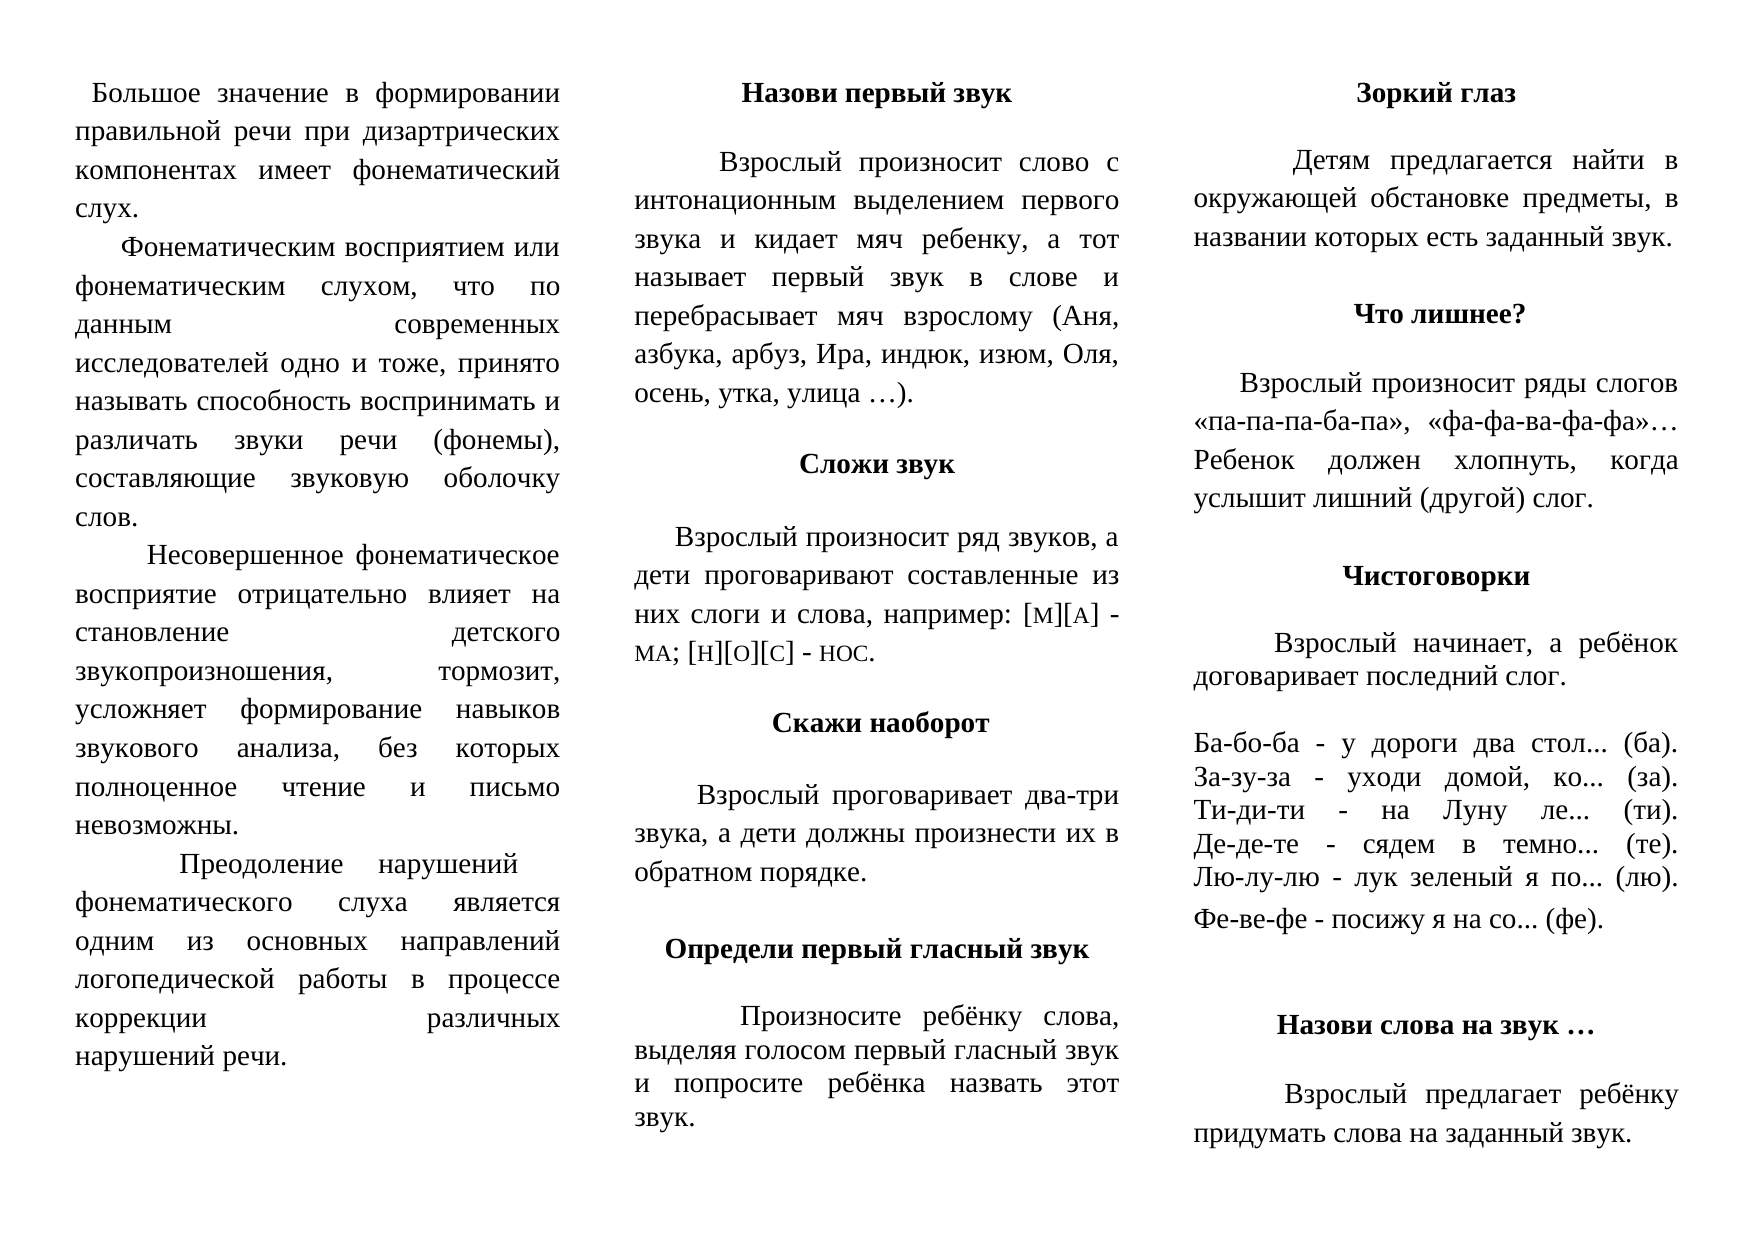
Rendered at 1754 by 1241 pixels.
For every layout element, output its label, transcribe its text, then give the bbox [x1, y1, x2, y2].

text Назови первый звук [634, 75, 1119, 108]
text Скажи наоборот [634, 705, 1119, 738]
text Несовершенное фонематическое восприятие отрицательно влияет на становление детского звукопроизношения, тормозит, усложняет формирование навыков звукового анализа, без которых полноценное чтение и письмо невозможны. [75, 537, 560, 841]
text Большое значение в формировании правильной речи при дизартрических компонентах имеет фонематический слух. [75, 75, 560, 224]
text Ба-бо-ба - у дороги два стол... (ба). За-зу-за - уходи домой, ко... (за). Ти-ди-ти - на Луну ле... (ти). Де-де-те - сядем в темно... (те). Лю-лу-лю - лук зеленый я по... (лю). Фе-ве-фе - посижу я на со... (фе). [1193, 692, 1679, 936]
text Зоркий глаз [1193, 75, 1679, 108]
text Взрослый произносит ряды слогов «па-па-па-ба-па», «фа-фа-ва-фа-фа»… Ребенок должен хлопнуть, когда услышит лишний (другой) слог. [1193, 365, 1679, 514]
text Взрослый произносит слово с интонационным выделением первого звука и кидает мяч ребенку, а тот называет первый звук в слове и перебрасывает мяч взрослому (Аня, азбука, арбуз, Ира, индюк, изюм, Оля, осень, утка, улица …). [634, 144, 1119, 408]
text Преодоление нарушений фонематического слуха является одним из основных направлений логопедической работы в процессе коррекции различных нарушений речи. [75, 846, 560, 1072]
text Взрослый проговаривает два-три звука, а дети должны произнести их в обратном порядке. [634, 738, 1119, 888]
text Что лишнее? [1193, 296, 1679, 330]
text Взрослый произносит ряд звуков, а дети проговаривают составленные из них слоги и слова, например: [м][а] - ма; [н][о][с] - нос. [634, 480, 1119, 668]
text Чистоговорки [1193, 558, 1679, 591]
text Взрослый начинает, а ребёнок договаривает последний слог. [1193, 625, 1679, 692]
text Детям предлагается найти в окружающей обстановке предметы, в названии которых есть заданный звук. [1193, 142, 1679, 253]
text Фонематическим восприятием или фонематическим слухом, что по данным современных исследователей одно и тоже, принято называть способность воспринимать и различать звуки речи (фонемы), составляющие звуковую оболочку слов. [75, 229, 560, 532]
text Сложи звук [634, 447, 1119, 480]
text Взрослый предлагает ребёнку придумать слова на заданный звук. [1193, 1076, 1679, 1148]
text Произносите ребёнку слова, выделяя голосом первый гласный звук и попросите ребёнка назвать этот звук. [634, 998, 1119, 1132]
text Назови слова на звук … [1193, 1007, 1679, 1041]
text Определи первый гласный звук [634, 931, 1119, 965]
